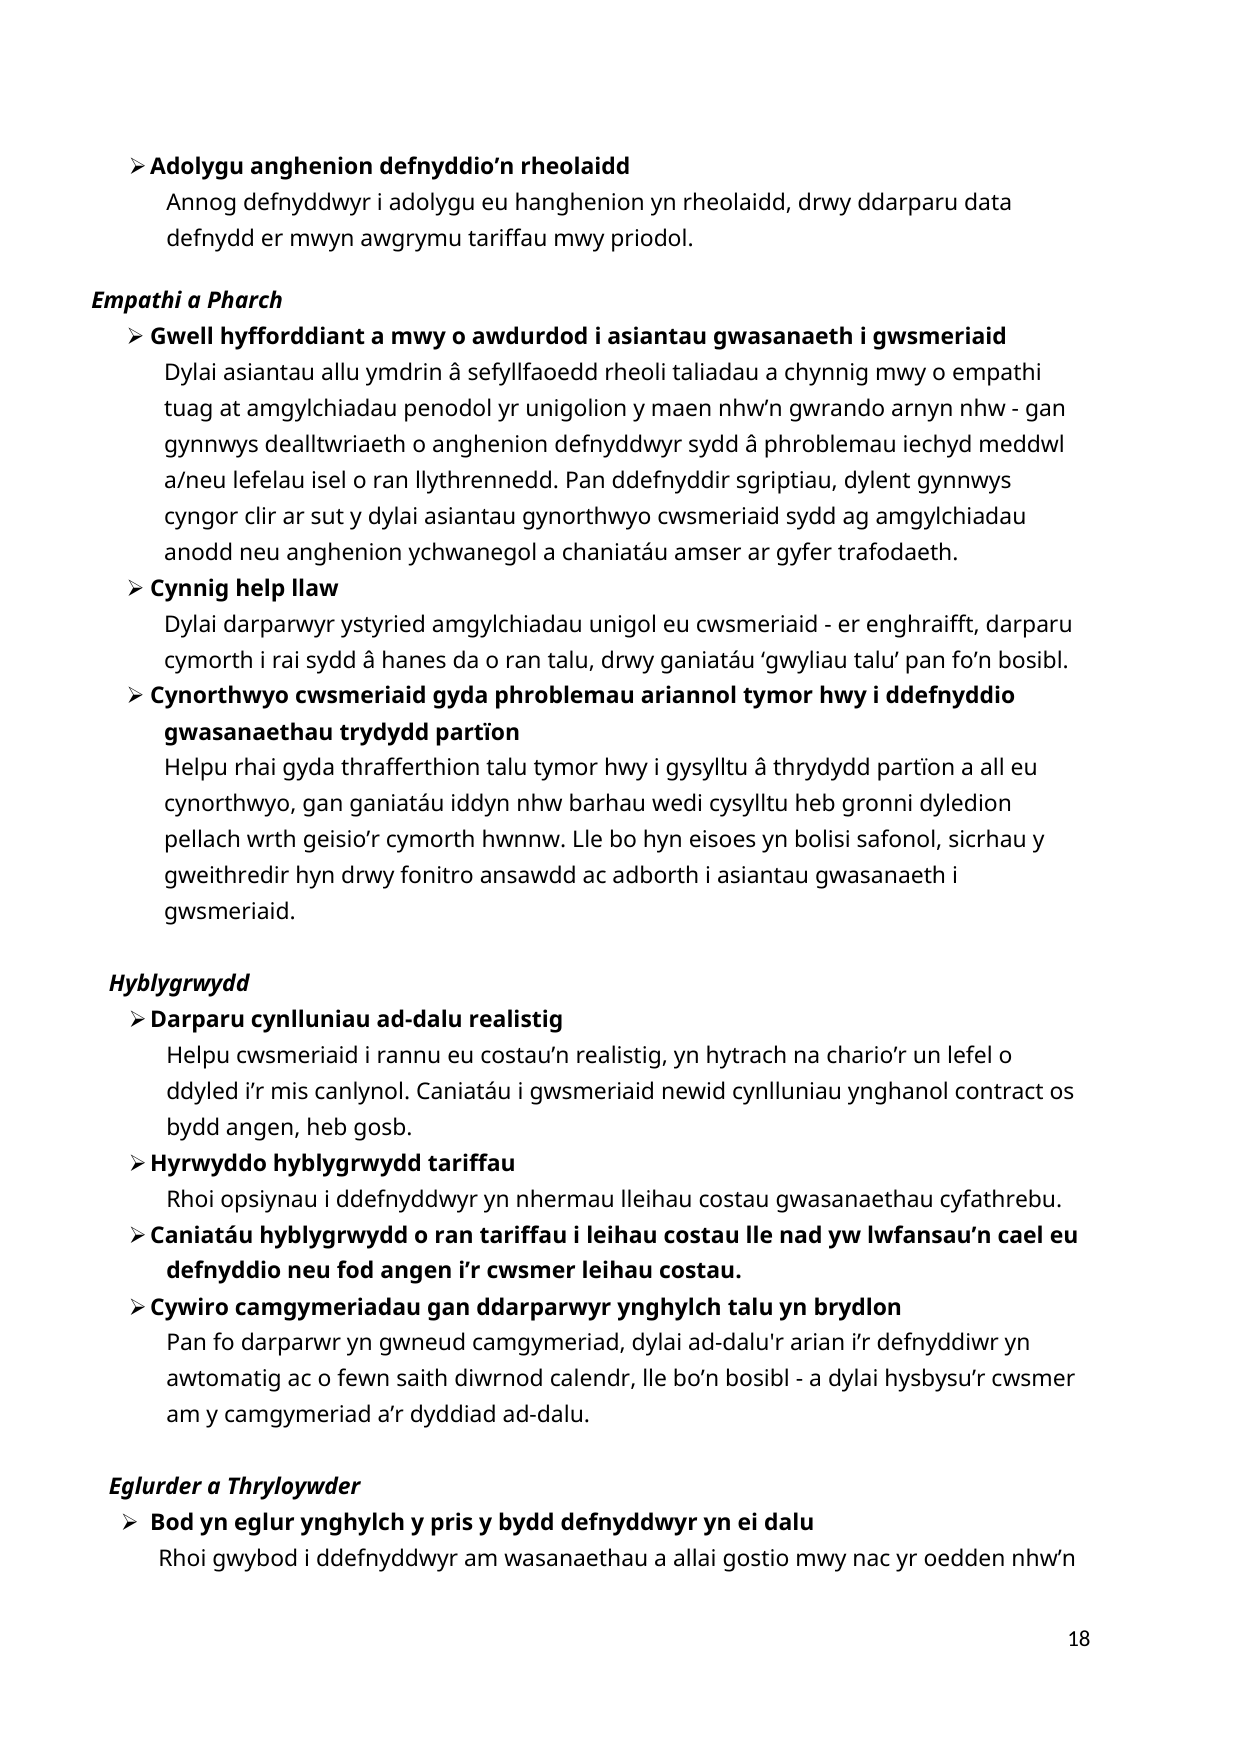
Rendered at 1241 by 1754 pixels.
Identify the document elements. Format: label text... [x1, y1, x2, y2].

list Cynnig help llaw Dylai darparwyr ystyried amgylchiadau unigol eu cwsmeriaid - er enghraifft, darparu cymorth i rai sydd â hanes da o ran talu, drwy ganiatáu ‘gwyliau talu’ pan fo’n bosibl. [126, 572, 1090, 675]
list Darparu cynlluniau ad-dalu realistig Helpu cwsmeriaid i rannu eu costau’n realistig, yn hytrach na chario’r un lefel o ddyled i’r mis canlynol. Caniatáu i gwsmeriaid newid cynlluniau ynghanol contract os bydd angen, heb gosb. [128, 1003, 1090, 1142]
list Gwell hyfforddiant a mwy o awdurdod i asiantau gwasanaeth i gwsmeriaid Dylai asiantau allu ymdrin â sefyllfaoedd rheoli taliadau a chynnig mwy o empathi tuag at amgylchiadau penodol yr unigolion y maen nhw’n gwrando arnyn nhw - gan gynnwys dealltwriaeth o anghenion defnyddwyr sydd â phroblemau iechyd meddwl a/neu lefelau isel o ran llythrennedd. Pan ddefnyddir sgriptiau, dylent gynnwys cyngor clir ar sut y dylai asiantau gynorthwyo cwsmeriaid sydd ag amgylchiadau anodd neu anghenion ychwanegol a chaniatáu amser ar gyfer trafodaeth. [126, 320, 1090, 567]
list Cywiro camgymeriadau gan ddarparwyr ynghylch talu yn brydlon Pan fo darparwr yn gwneud camgymeriad, dylai ad-dalu'r arian i’r defnyddiwr yn awtomatig ac o fewn saith diwrnod calendr, lle bo’n bosibl - a dylai hysbysu’r cwsmer am y camgymeriad a’r dyddiad ad-dalu. [128, 1290, 1090, 1429]
list Cynorthwyo cwsmeriaid gyda phroblemau ariannol tymor hwy i ddefnyddio gwasanaethau trydydd partïon Helpu rhai gyda thrafferthion talu tymor hwy i gysylltu â thrydydd partïon a all eu cynorthwyo, gan ganiatáu iddyn nhw barhau wedi cysylltu heb gronni dyledion pellach wrth geisio’r cymorth hwnnw. Lle bo hyn eisoes yn bolisi safonol, sicrhau y gweithredir hyn drwy fonitro ansawdd ac adborth i asiantau gwasanaeth i gwsmeriaid. [126, 679, 1090, 926]
list Caniatáu hyblygrwydd o ran tariffau i leihau costau lle nad yw lwfansau’n cael eu defnyddio neu fod angen i’r cwsmer leihau costau. [128, 1218, 1090, 1286]
text Eglurder a Thryloywder [109, 1470, 1090, 1501]
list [121, 1506, 1090, 1573]
list Hyrwyddo hyblygrwydd tariffau Rhoi opsiynau i ddefnyddwyr yn nhermau lleihau costau gwasanaethau cyfathrebu. [128, 1147, 1090, 1214]
text Empathi a Pharch [91, 284, 1090, 315]
text Hyblygrwydd [109, 967, 1090, 998]
list Adolygu anghenion defnyddio’n rheolaidd Annog defnyddwyr i adolygu eu hanghenion yn rheolaidd, drwy ddarparu data defnydd er mwyn awgrymu tariffau mwy priodol. [128, 150, 1090, 253]
